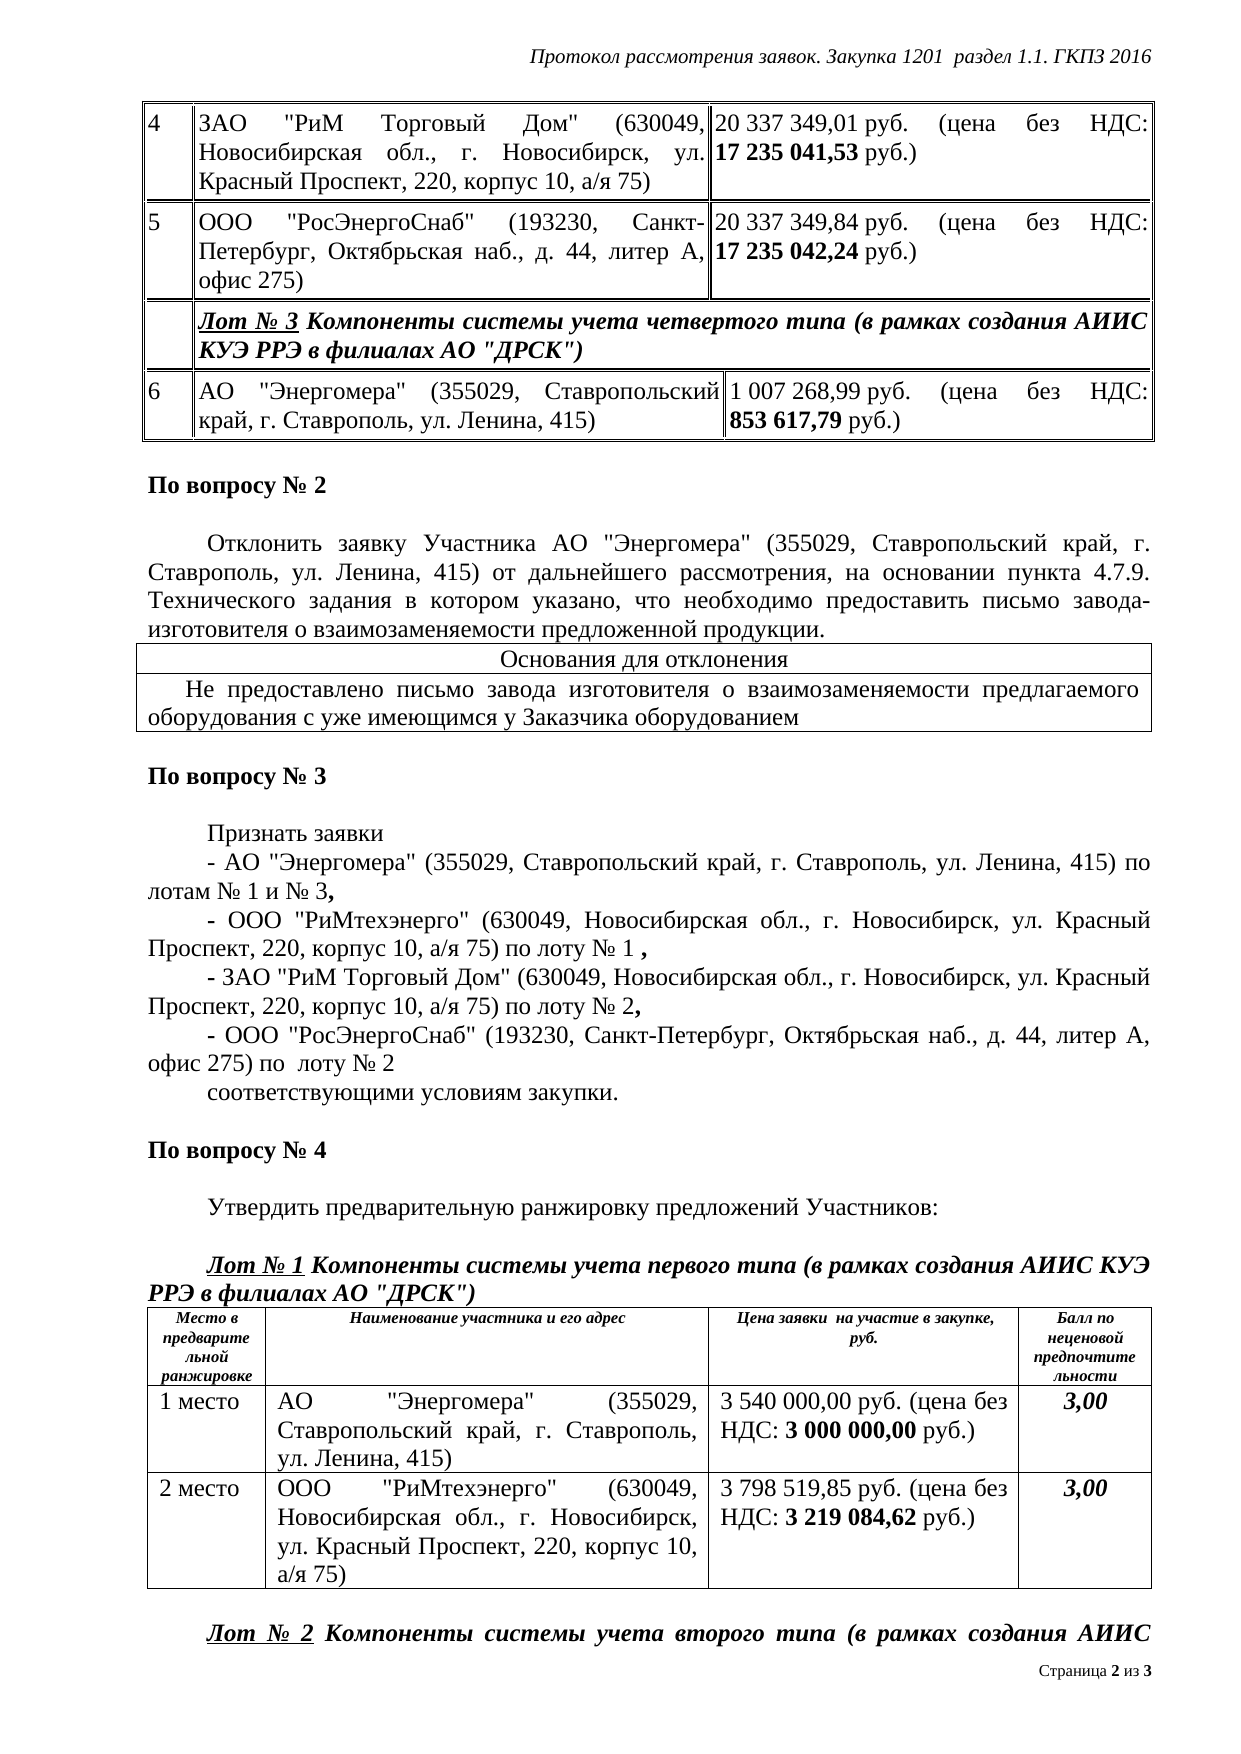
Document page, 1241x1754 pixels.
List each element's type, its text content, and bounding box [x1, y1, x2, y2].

text По вопросу № 3 [148, 761, 1152, 790]
text - ООО "РосЭнергоСнаб" (193230, Санкт-Петербург, Октябрьская наб., д. 44, литер А, офис 275) по лоту № 2 [148, 1020, 1152, 1077]
table_cell АО "Энергомера" (355029, Ставропольский край, г. Ставрополь, ул. Ленина, 415) [194, 372, 724, 438]
table_header Балл по неценовой предпочтительности [1019, 1308, 1151, 1385]
text - ООО "РиМтехэнерго" (630049, Новосибирская обл., г. Новосибирск, ул. Красный Проспект, 220, корпус 10, а/я 75) по лоту № 1 , [148, 905, 1152, 962]
text Признать заявки [148, 818, 1152, 847]
table_cell АО "Энергомера" (355029, Ставропольский край, г. Ставрополь, ул. Ленина, 415) [266, 1386, 708, 1472]
table_cell 2 место [148, 1473, 265, 1588]
table_cell ООО "РиМтехэнерго" (630049, Новосибирская обл., г. Новосибирск, ул. Красный Проспект, 220, корпус 10, а/я 75) [266, 1473, 708, 1588]
table_cell [145, 298, 192, 368]
text Лот № 1 Компоненты системы учета первого типа (в рамках создания АИИС КУЭ РРЭ в филиалах АО "ДРСК") [148, 1250, 1152, 1307]
table_cell 1 007 268,99 руб. (цена без НДС: 853 617,79 руб.) [725, 368, 1152, 438]
table_cell Лот № 3 Компоненты системы учета четвертого типа (в рамках создания АИИС КУЭ РРЭ в филиалах АО "ДРСК") [195, 298, 1152, 368]
table_cell 6 [145, 368, 193, 438]
table_cell 3 540 000,00 руб. (цена без НДС: 3 000 000,00 руб.) [709, 1386, 1018, 1472]
table_cell Не предоставлено письмо завода изготовителя о взаимозаменяемости предлагаемого оборудования с уже имеющимся у Заказчика оборудованием [137, 674, 1151, 731]
text - ЗАО "РиМ Торговый Дом" (630049, Новосибирская обл., г. Новосибирск, ул. Красный Проспект, 220, корпус 10, а/я 75) по лоту № 2, [148, 962, 1152, 1020]
text Утвердить предварительную ранжировку предложений Участников: [148, 1192, 1152, 1221]
table_cell 20 337 349,01 руб. (цена без НДС: 17 235 041,53 руб.) [710, 104, 1152, 199]
text соответствующими условиям закупки. [148, 1077, 1152, 1106]
table_header Основания для отклонения [137, 644, 1151, 673]
table_cell 20 337 349,84 руб. (цена без НДС: 17 235 042,24 руб.) [712, 199, 1152, 298]
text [148, 1618, 1152, 1647]
table_cell ООО "РосЭнергоСнаб" (193230, Санкт-Петербург, Октябрьская наб., д. 44, литер А, офис 275) [195, 203, 708, 298]
text По вопросу № 4 [148, 1135, 1152, 1163]
text - АО "Энергомера" (355029, Ставропольский край, г. Ставрополь, ул. Ленина, 415) по лотам № 1 и № 3, [148, 847, 1152, 905]
text Отклонить заявку Участника АО "Энергомера" (355029, Ставропольский край, г. Ставрополь, ул. Ленина, 415) от дальнейшего рассмотрения, на основании пункта 4.7.9. Технического задания в котором указано, что необходимо предоставить письмо завода-изготовителя о взаимозаменяемости предложенной продукции. [148, 528, 1152, 643]
table_cell 4 [145, 104, 193, 199]
table_cell 1 место [148, 1386, 265, 1472]
table_cell 5 [145, 199, 192, 298]
table_cell 3 798 519,85 руб. (цена без НДС: 3 219 084,62 руб.) [709, 1473, 1018, 1588]
table_header Наименование участника и его адрес [266, 1308, 708, 1385]
table_cell ЗАО "РиМ Торговый Дом" (630049, Новосибирская обл., г. Новосибирск, ул. Красный Проспект, 220, корпус 10, а/я 75) [194, 102, 710, 199]
table_header Место в предварительной ранжировке [148, 1308, 265, 1385]
table_cell 3,00 [1019, 1386, 1151, 1472]
table_cell 3,00 [1019, 1473, 1151, 1588]
table_header Цена заявки на участие в закупке, руб. [709, 1308, 1018, 1385]
text По вопросу № 2 [148, 470, 1152, 499]
